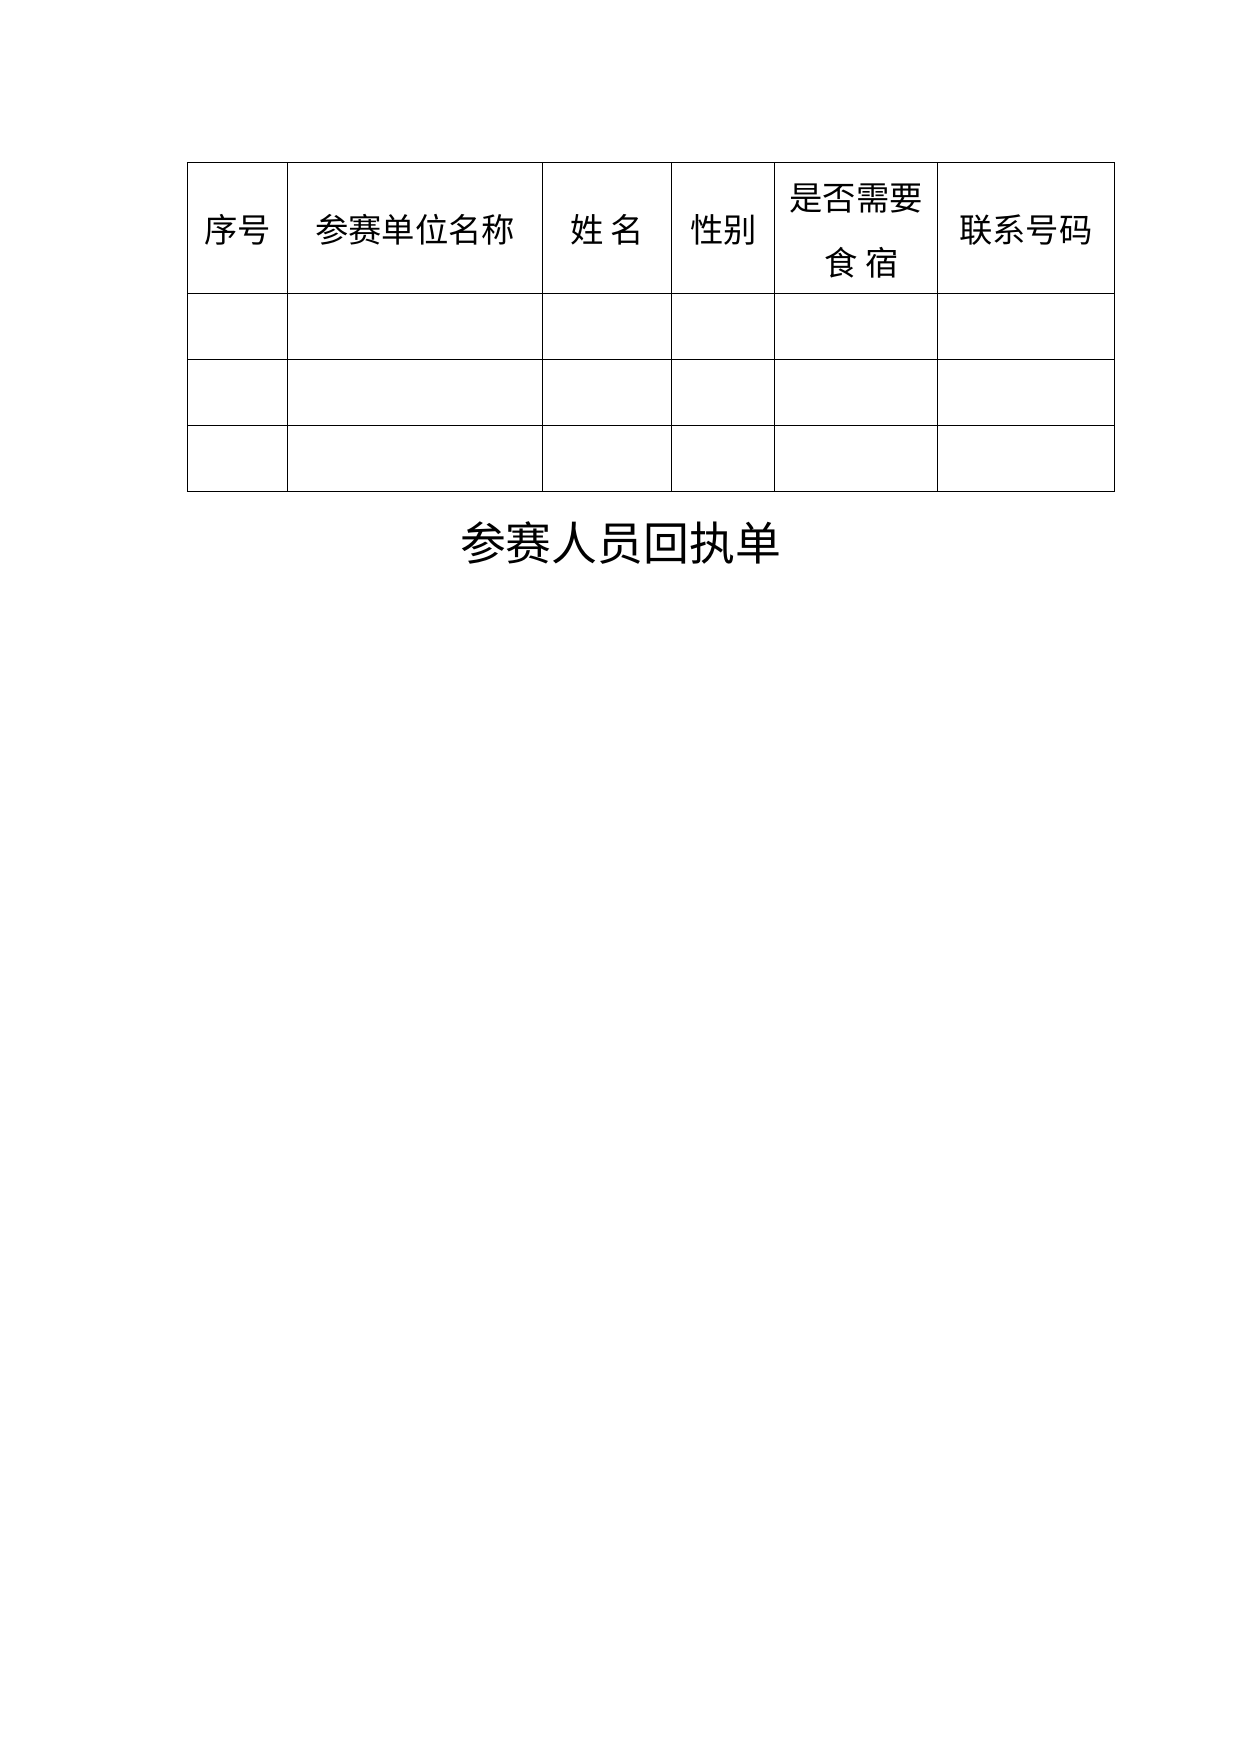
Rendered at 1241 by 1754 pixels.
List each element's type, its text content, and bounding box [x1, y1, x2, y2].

table_header 参赛单位名称 [288, 163, 542, 293]
table_cell [938, 360, 1114, 425]
table_cell [672, 426, 774, 491]
table_cell [543, 426, 671, 491]
table_cell [288, 426, 542, 491]
table_cell [672, 360, 774, 425]
table_cell [775, 426, 937, 491]
table_cell [775, 360, 937, 425]
table_cell [543, 360, 671, 425]
table_cell [188, 360, 287, 425]
table_cell [775, 294, 937, 359]
table_header 性别 [672, 163, 774, 293]
table_cell [938, 426, 1114, 491]
table_header 序号 [188, 163, 287, 293]
table_header 是否需要 食 宿 [775, 163, 937, 293]
table_cell [288, 360, 542, 425]
table_cell [938, 294, 1114, 359]
table_cell [543, 294, 671, 359]
table_cell [672, 294, 774, 359]
table_cell [288, 294, 542, 359]
table_header 姓 名 [543, 163, 671, 293]
text 参赛人员回执单 [187, 492, 1053, 590]
table_header 联系号码 [938, 163, 1114, 293]
table_cell [188, 426, 287, 491]
table_cell [188, 294, 287, 359]
